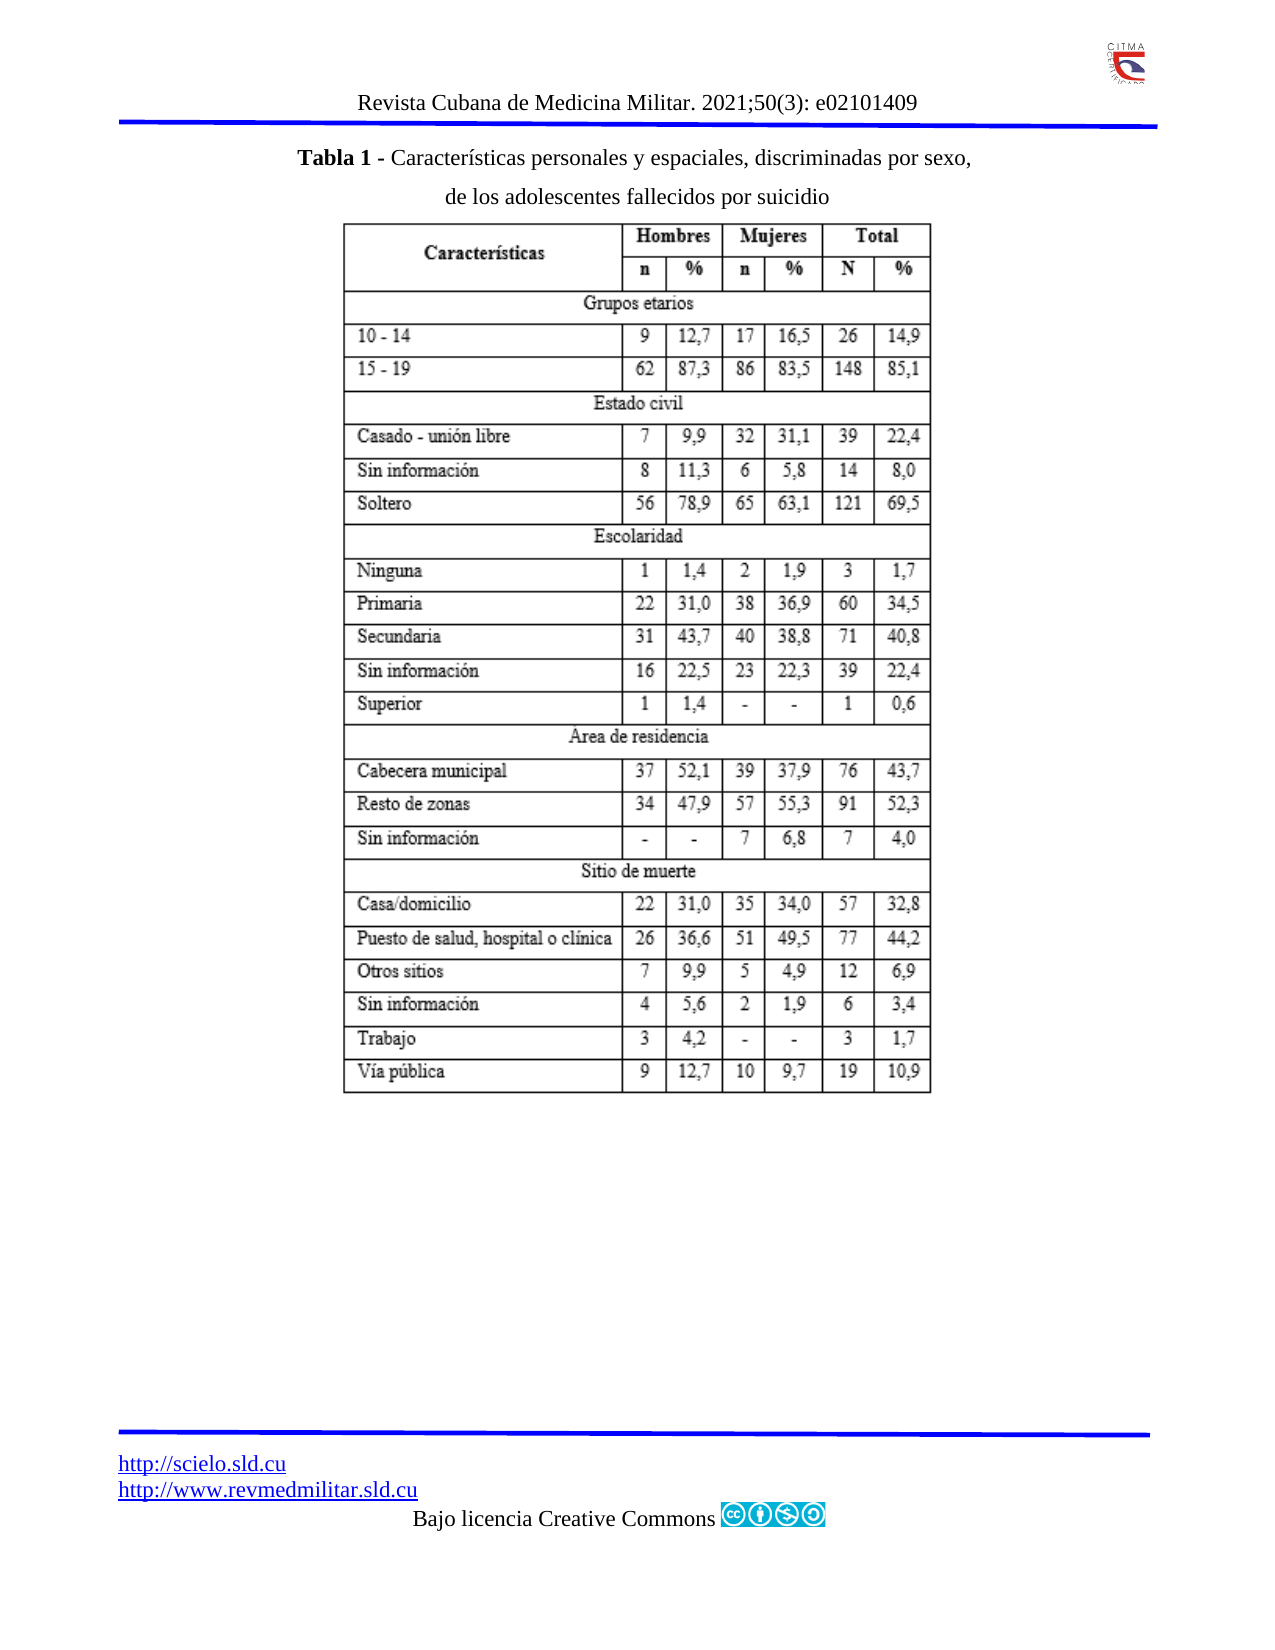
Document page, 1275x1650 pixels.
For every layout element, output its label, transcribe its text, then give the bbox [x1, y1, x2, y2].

text Tabla 1 - Características personales y espaciales, discriminadas por sexo, de los adolescentes fallecidos por suicidio [118, 144, 1157, 209]
picture [1107, 43, 1145, 84]
picture [342, 222, 933, 1095]
picture [720, 1502, 826, 1527]
